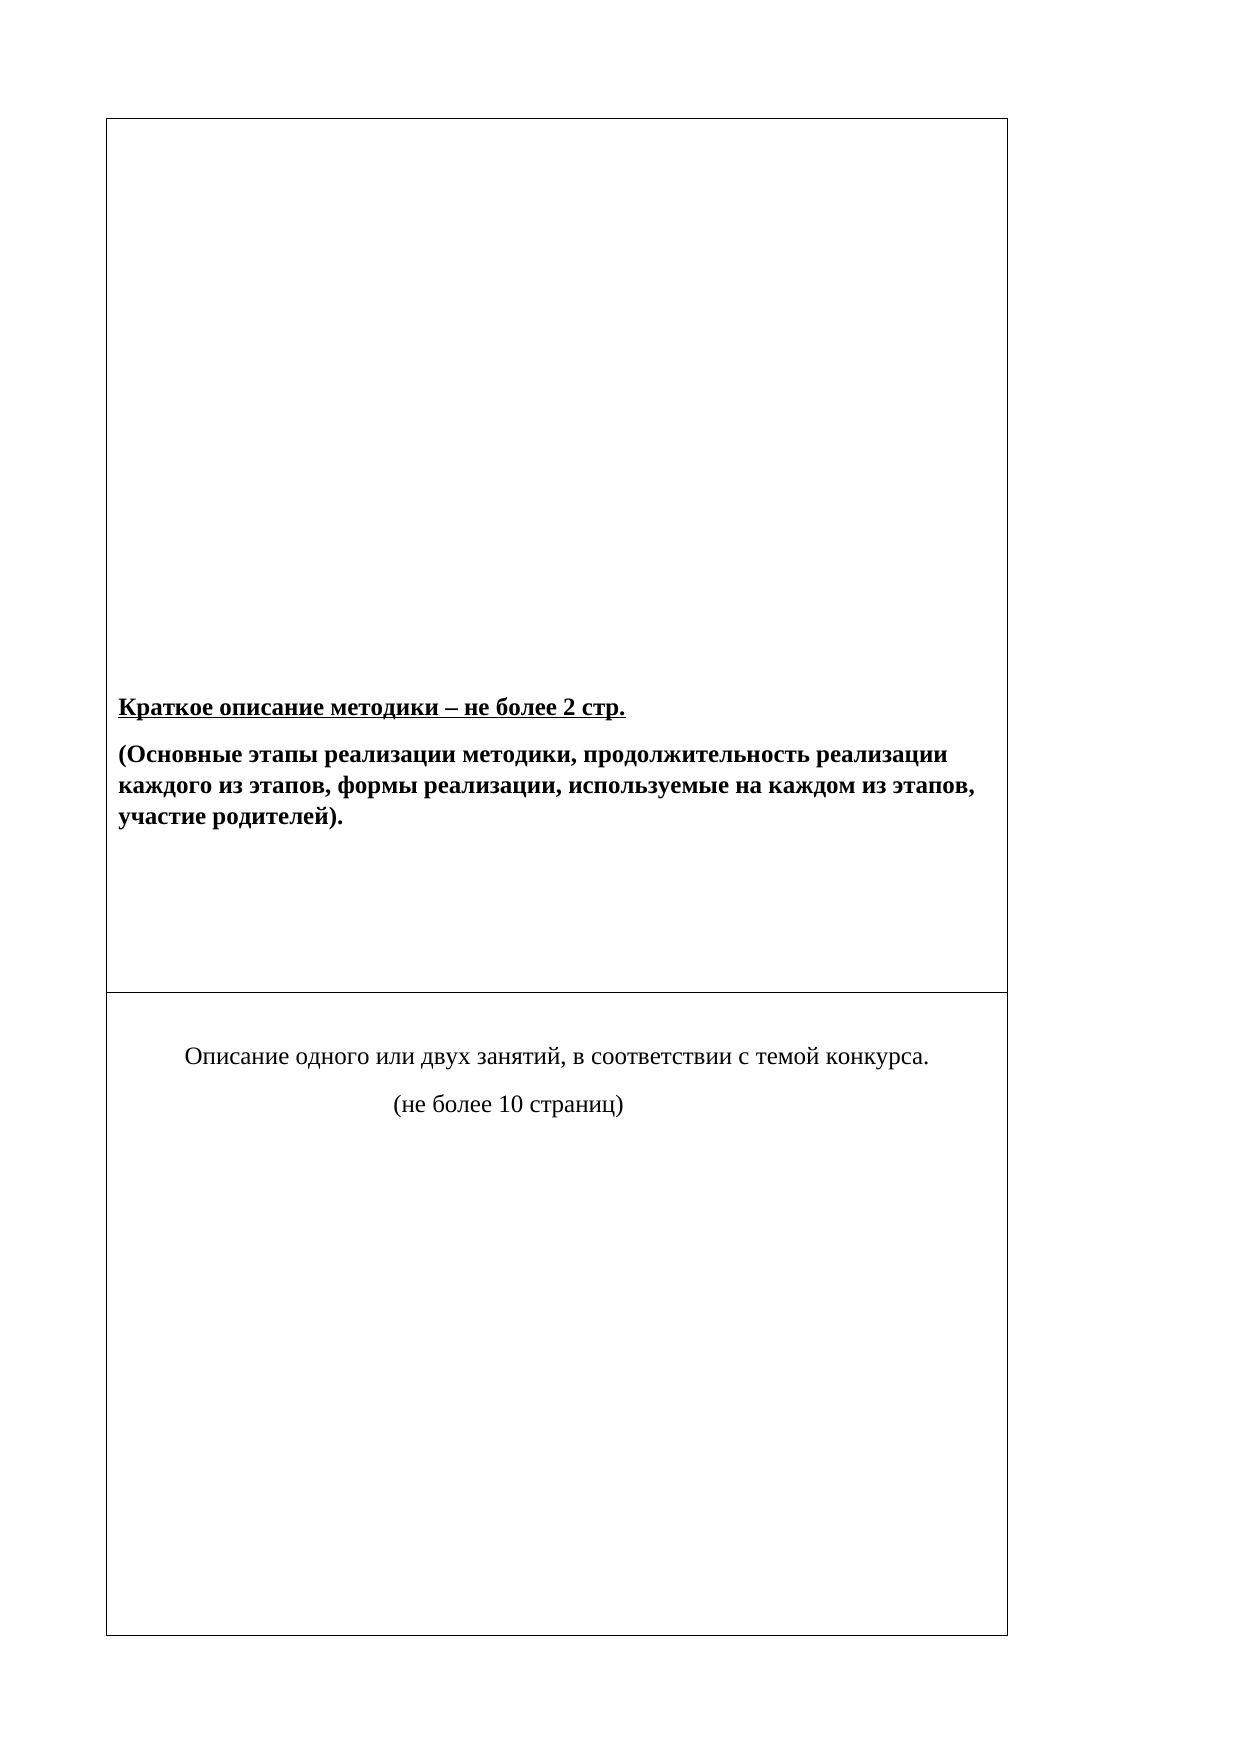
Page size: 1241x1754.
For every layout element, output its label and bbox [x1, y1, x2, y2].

table_header [107, 119, 1007, 992]
table_cell [107, 993, 1007, 1635]
